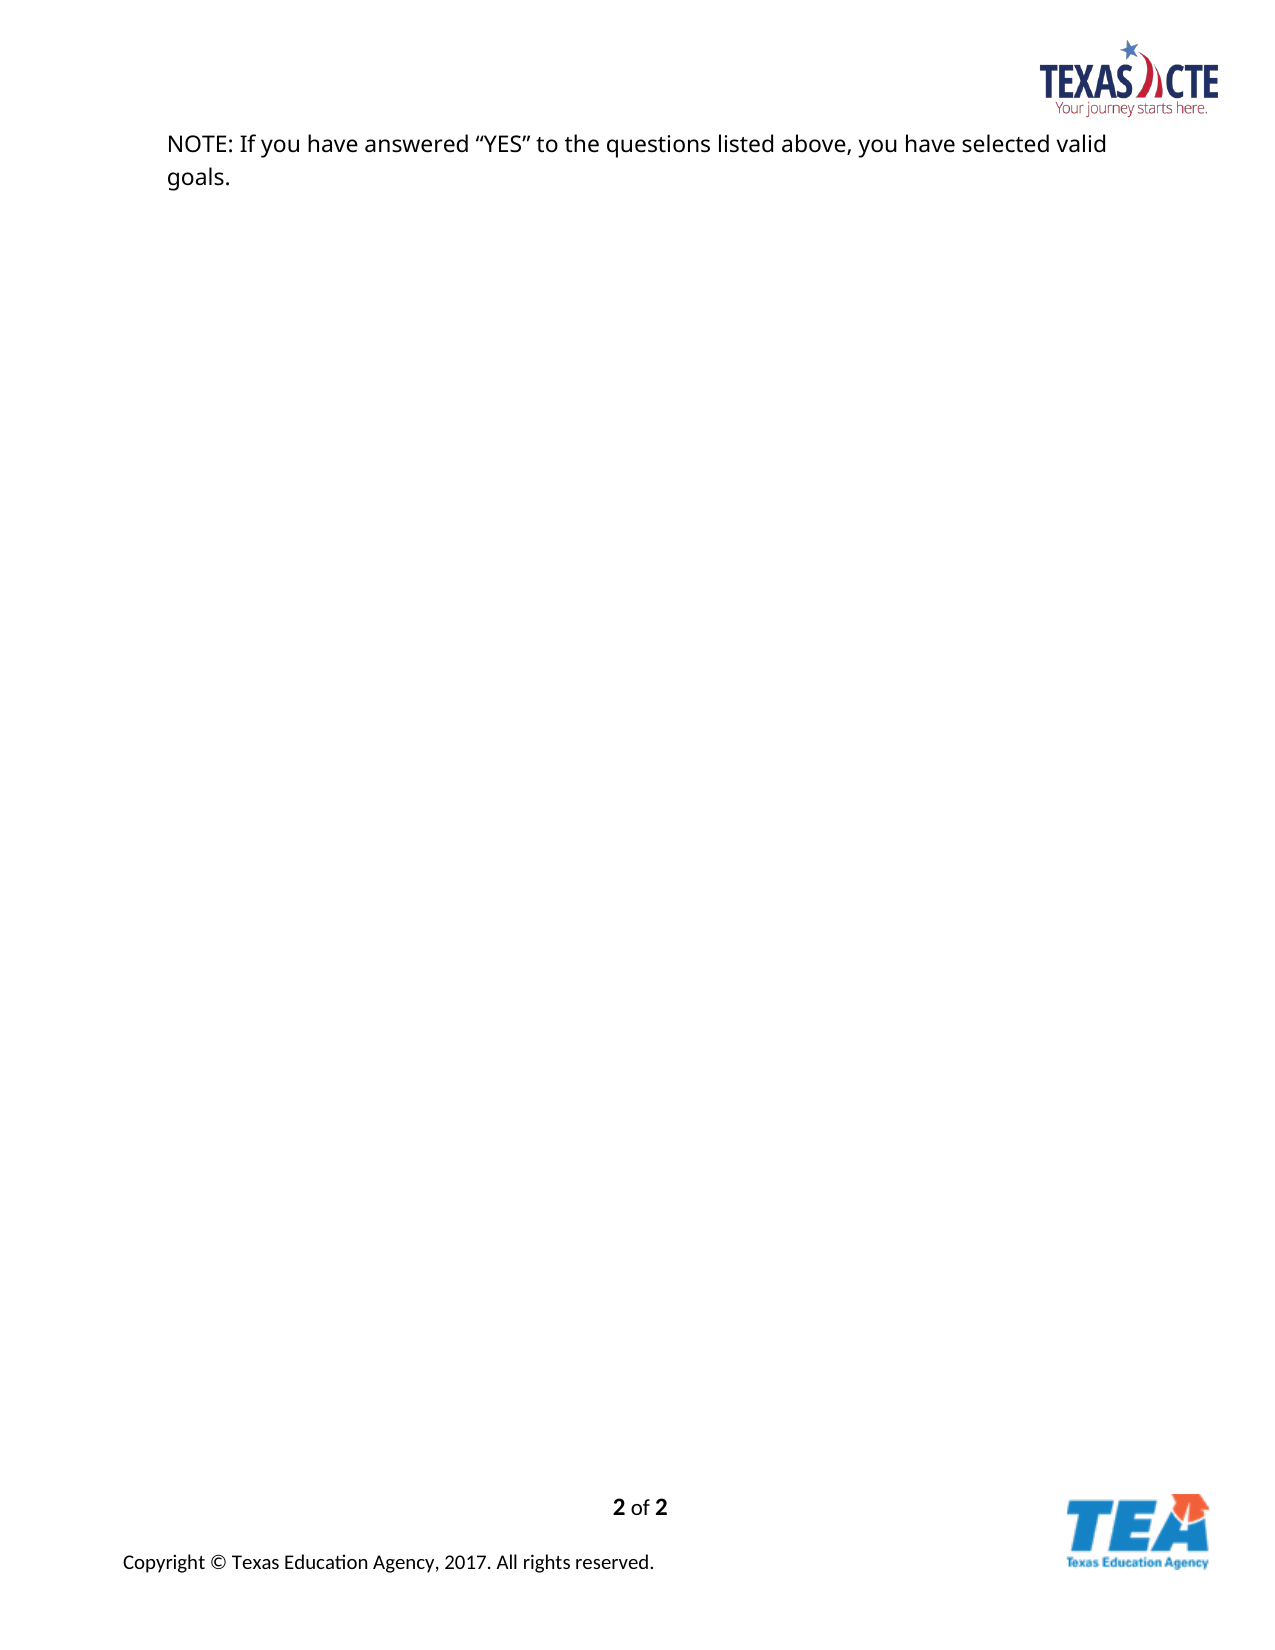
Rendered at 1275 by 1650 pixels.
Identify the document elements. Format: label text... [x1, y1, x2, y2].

picture [1021, 28, 1237, 128]
text NOTE: If you have answered “YES” to the questions listed above, you have selected valid goals. [167, 127, 1152, 192]
picture [1066, 1494, 1210, 1570]
